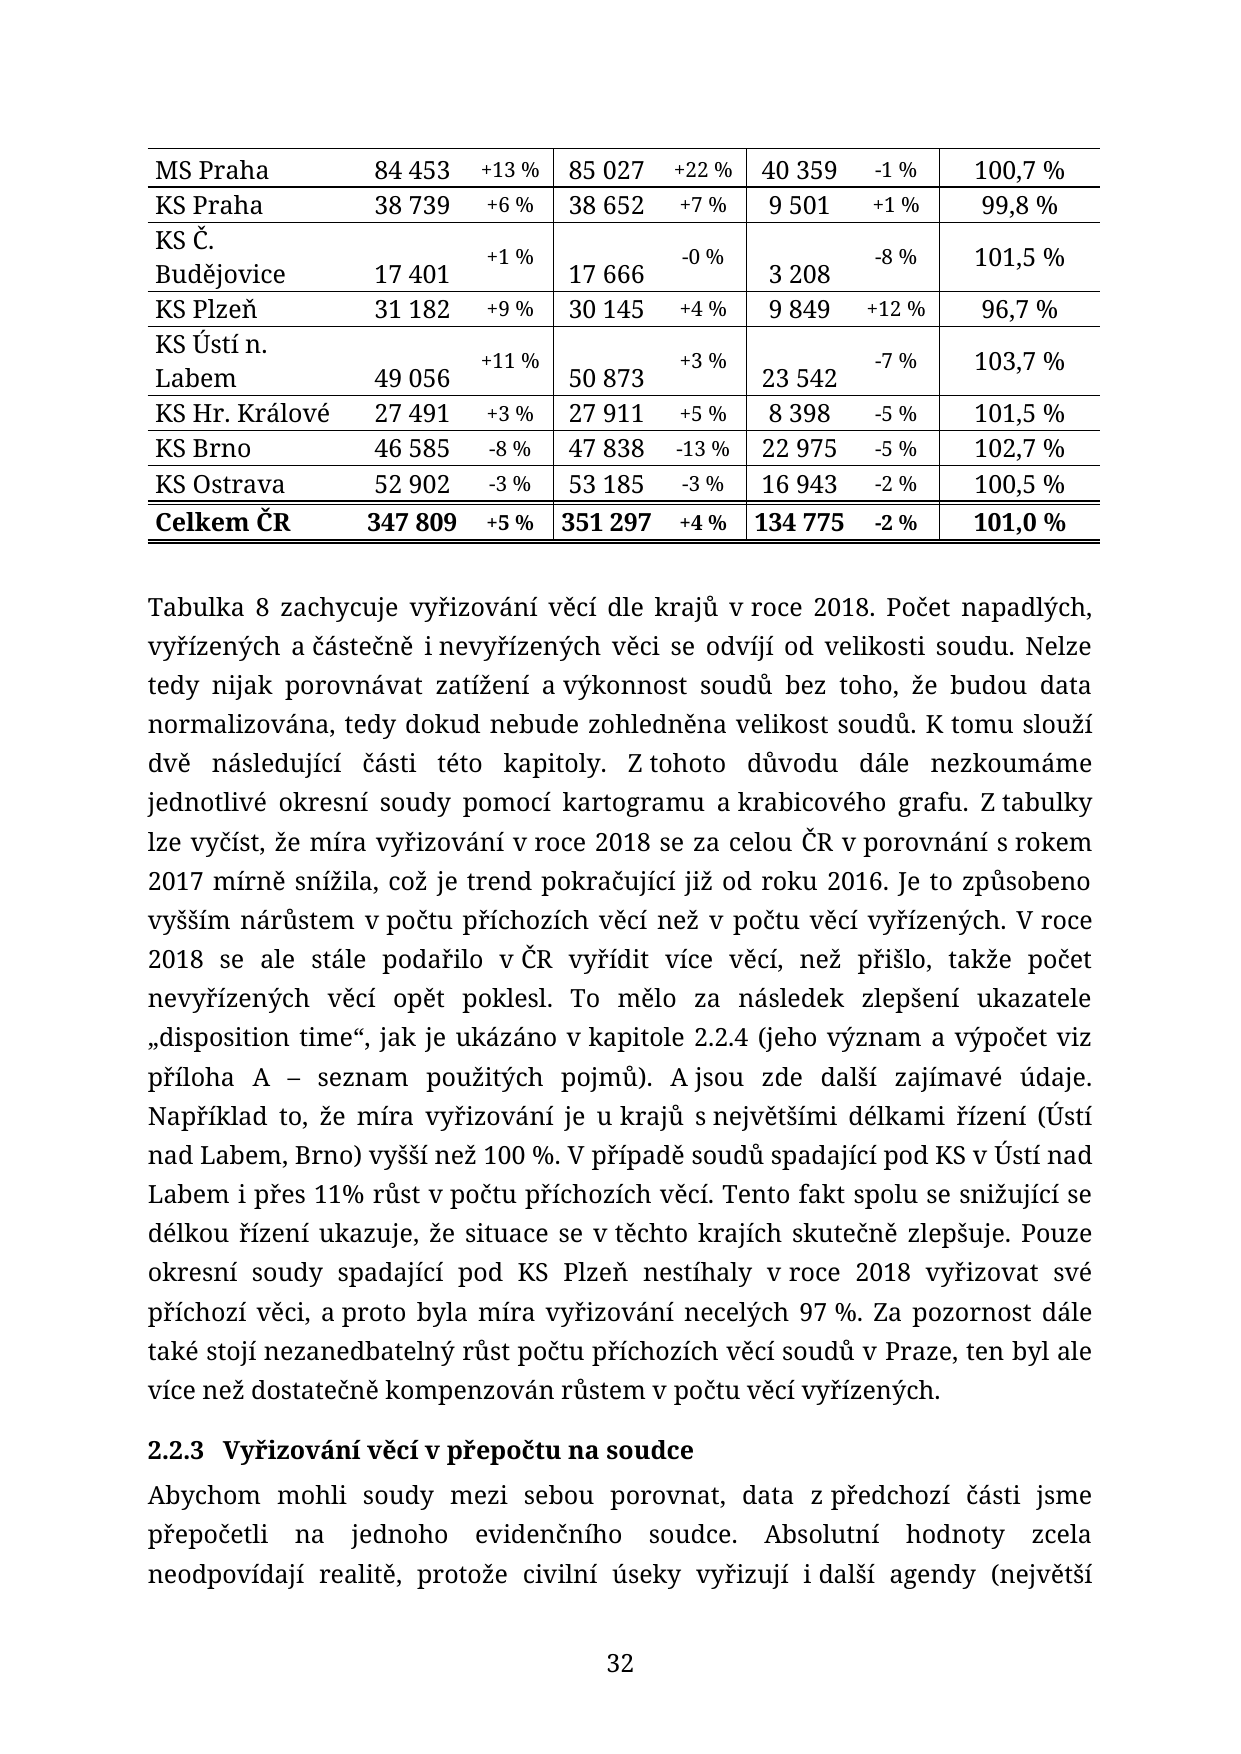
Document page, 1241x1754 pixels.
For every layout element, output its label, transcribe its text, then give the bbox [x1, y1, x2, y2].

table_cell 47 838 [554, 431, 659, 465]
table_cell -1 % [853, 149, 939, 186]
table_cell 49 056 [358, 327, 466, 395]
table_cell 101,0 % [940, 505, 1100, 539]
table_cell -8 % [853, 223, 939, 291]
table_cell 134 775 [747, 505, 852, 539]
table_cell 17 401 [358, 223, 466, 291]
table_cell +13 % [466, 149, 553, 186]
table_cell 85 027 [554, 149, 659, 186]
table_cell -7 % [853, 327, 939, 395]
table_cell 96,7 % [940, 292, 1100, 326]
table_cell KS Praha [148, 188, 358, 222]
table_cell 52 902 [358, 466, 466, 500]
table_cell -2 % [853, 466, 939, 500]
table_cell KS Plzeň [148, 292, 358, 326]
table_cell -3 % [659, 466, 746, 500]
table_cell KS Brno [148, 431, 358, 465]
table_cell Celkem ČR [148, 505, 358, 539]
table_cell -5 % [853, 396, 939, 430]
table_cell +3 % [659, 327, 746, 395]
table_cell 53 185 [554, 466, 659, 500]
table_cell 351 297 [554, 505, 659, 539]
table_cell 101,5 % [940, 223, 1100, 291]
table_cell MS Praha [148, 149, 358, 186]
table_cell 16 943 [747, 466, 852, 500]
table_cell +12 % [853, 292, 939, 326]
table_cell +22 % [659, 149, 746, 186]
table_cell 40 359 [747, 149, 852, 186]
table_cell 27 491 [358, 396, 466, 430]
table_cell -13 % [659, 431, 746, 465]
table_cell 9 501 [747, 188, 852, 222]
table_cell +4 % [659, 505, 746, 539]
table_cell 46 585 [358, 431, 466, 465]
table_cell KS Č. Budějovice [148, 223, 358, 291]
table_cell +5 % [659, 396, 746, 430]
table_cell +11 % [466, 327, 553, 395]
table_cell 103,7 % [940, 327, 1100, 395]
table_cell 101,5 % [940, 396, 1100, 430]
table_cell KS Hr. Králové [148, 396, 358, 430]
table_cell 347 809 [358, 505, 466, 539]
table_cell -0 % [659, 223, 746, 291]
table_cell KS Ústí n. Labem [148, 327, 358, 395]
table_cell KS Ostrava [148, 466, 358, 500]
table_cell 84 453 [358, 149, 466, 186]
table_cell 27 911 [554, 396, 659, 430]
table_cell 99,8 % [940, 188, 1100, 222]
table_cell -5 % [853, 431, 939, 465]
table_cell +1 % [466, 223, 553, 291]
table_cell 50 873 [554, 327, 659, 395]
table_cell +4 % [659, 292, 746, 326]
table_cell +6 % [466, 188, 553, 222]
table_cell +3 % [466, 396, 553, 430]
table_cell 8 398 [747, 396, 852, 430]
table_cell 3 208 [747, 223, 852, 291]
table_cell +1 % [853, 188, 939, 222]
table_cell +5 % [466, 505, 553, 539]
table_cell -3 % [466, 466, 553, 500]
table_cell 23 542 [747, 327, 852, 395]
table_cell +7 % [659, 188, 746, 222]
table_cell 30 145 [554, 292, 659, 326]
table_cell 9 849 [747, 292, 852, 326]
subtitle Vyřizování věcí v přepočtu na soudce [148, 1432, 1092, 1467]
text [148, 1478, 1092, 1590]
table_cell 100,7 % [940, 149, 1100, 186]
table_cell 102,7 % [940, 431, 1100, 465]
table_cell -8 % [466, 431, 553, 465]
table_cell 17 666 [554, 223, 659, 291]
table_cell 31 182 [358, 292, 466, 326]
table_cell 38 652 [554, 188, 659, 222]
table_cell 100,5 % [940, 466, 1100, 500]
table_cell 22 975 [747, 431, 852, 465]
table_cell -2 % [853, 505, 939, 539]
table_cell 38 739 [358, 188, 466, 222]
text Tabulka 8 zachycuje vyřizování věcí dle krajů v roce 2018. Počet napadlých, vyřízených a částečně i nevyřízených věci se odvíjí od velikosti soudu. Nelze tedy nijak porovnávat zatížení a výkonnost soudů bez toho, že budou data normalizována, tedy dokud nebude zohledněna velikost soudů. K tomu slouží dvě následující části této kapitoly. Z tohoto důvodu dále nezkoumáme jednotlivé okresní soudy pomocí kartogramu a krabicového grafu. Z tabulky lze vyčíst, že míra vyřizování v roce 2018 se za celou ČR v porovnání s rokem 2017 mírně snížila, což je trend pokračující již od roku 2016. Je to způsobeno vyšším nárůstem v počtu příchozích věcí než v počtu věcí vyřízených. V roce 2018 se ale stále podařilo v ČR vyřídit více věcí, než přišlo, takže počet nevyřízených věcí opět poklesl. To mělo za následek zlepšení ukazatele „disposition time“, jak je ukázáno v kapitole 2.2.4 (jeho význam a výpočet viz příloha A – seznam použitých pojmů). A jsou zde další zajímavé údaje. Například to, že míra vyřizování je u krajů s největšími délkami řízení (Ústí nad Labem, Brno) vyšší než 100 %. V případě soudů spadající pod KS v Ústí nad Labem i přes 11% růst v počtu příchozích věcí. Tento fakt spolu se snižující se délkou řízení ukazuje, že situace se v těchto krajích skutečně zlepšuje. Pouze okresní soudy spadající pod KS Plzeň nestíhaly v roce 2018 vyřizovat své příchozí věci, a proto byla míra vyřizování necelých 97 %. Za pozornost dále také stojí nezanedbatelný růst počtu příchozích věcí soudů v Praze, ten byl ale více než dostatečně kompenzován růstem v počtu věcí vyřízených. [148, 589, 1092, 1407]
table_cell +9 % [466, 292, 553, 326]
